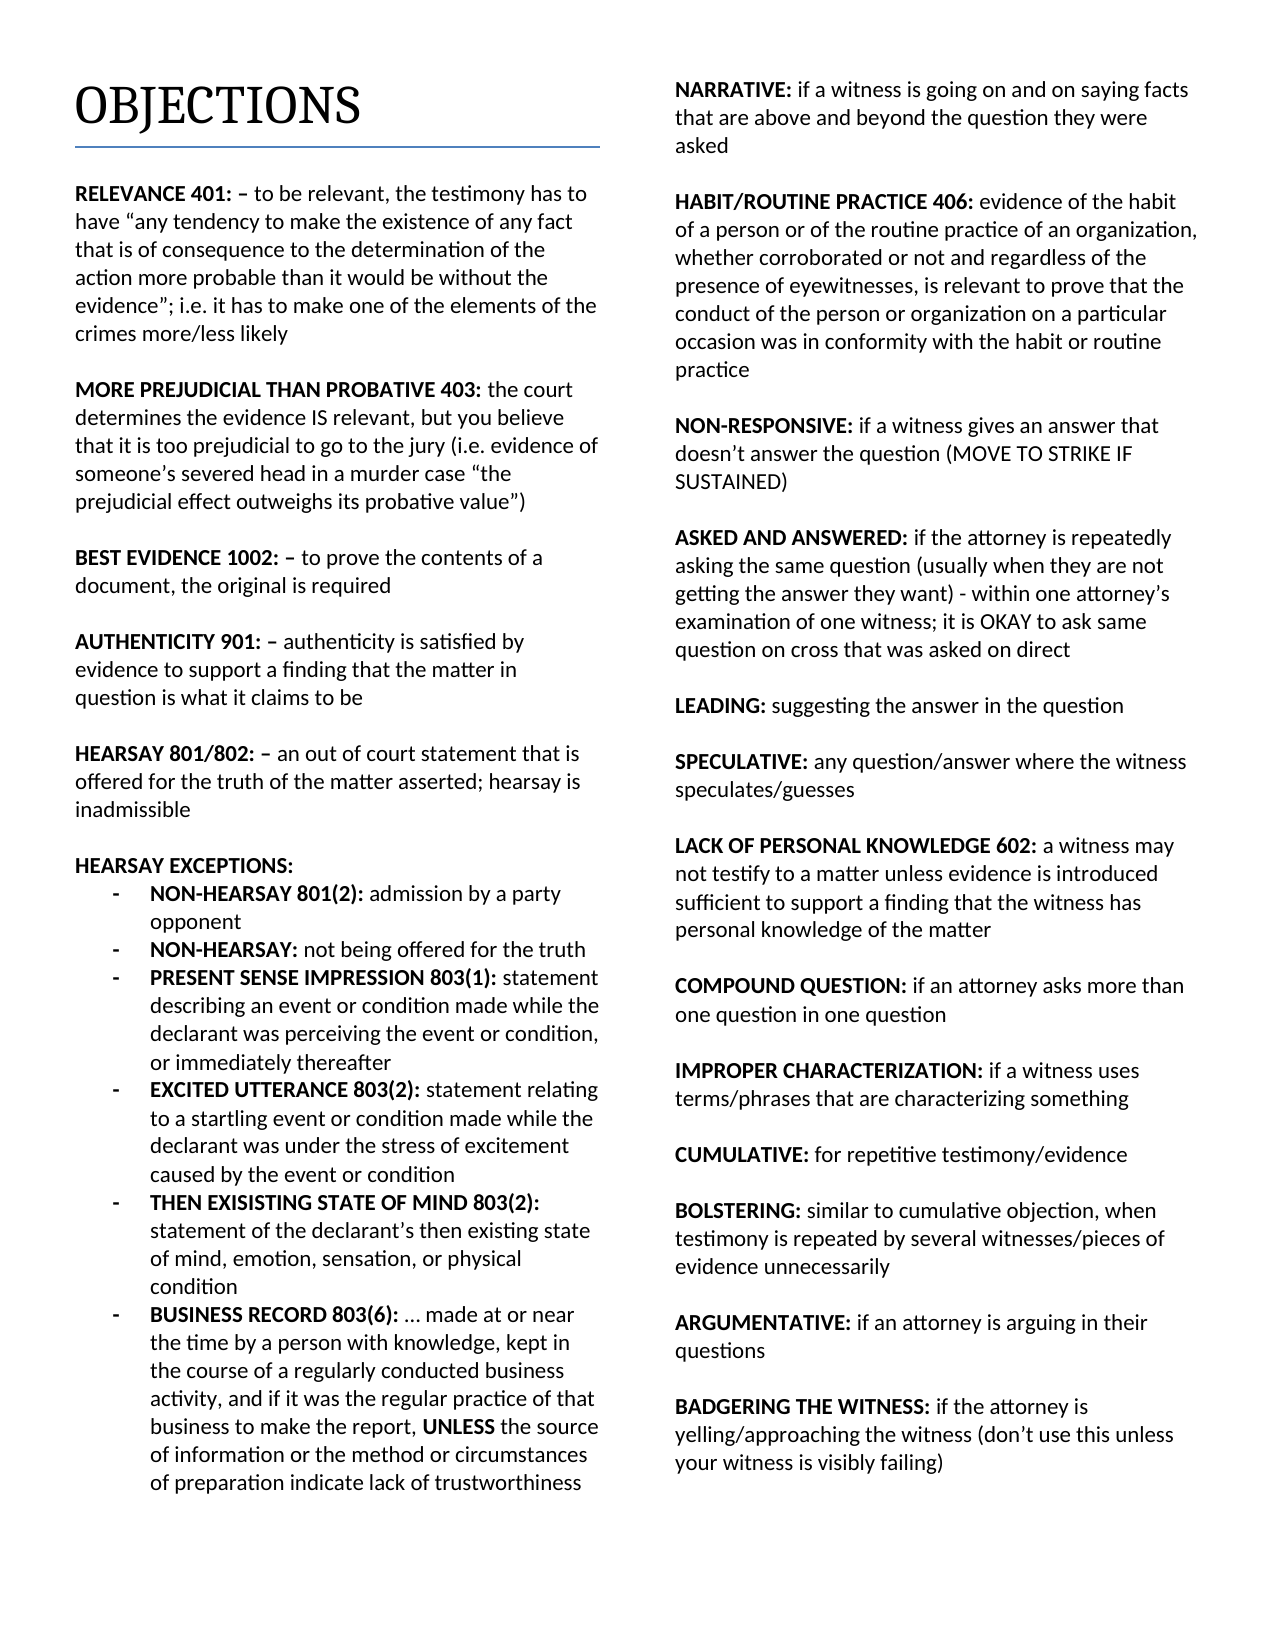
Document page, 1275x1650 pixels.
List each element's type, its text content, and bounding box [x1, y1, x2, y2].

text HABIT/ROUTINE PRACTICE 406: evidence of the habit of a person or of the routine practice of an organization, whether corroborated or not and regardless of the presence of eyewitnesses, is relevant to prove that the conduct of the person or organization on a particular occasion was in conformity with the habit or routine practice [675, 187, 1200, 383]
text BADGERING THE WITNESS: if the attorney is yelling/approaching the witness (don’t use this unless your witness is visibly failing) [675, 1392, 1200, 1476]
title OBJECTIONS [75, 75, 600, 146]
text BOLSTERING: similar to cumulative objection, when testimony is repeated by several witnesses/pieces of evidence unnecessarily [675, 1196, 1200, 1280]
text ASKED AND ANSWERED: if the attorney is repeatedly asking the same question (usually when they are not getting the answer they want) - within one attorney’s examination of one witness; it is OKAY to ask same question on cross that was asked on direct [675, 523, 1200, 663]
list EXCITED UTTERANCE 803(2): statement relating to a startling event or condition made while the declarant was under the stress of excitement caused by the event or condition [112, 1076, 600, 1188]
list THEN EXISISTING STATE OF MIND 803(2): statement of the declarant’s then existing state of mind, emotion, sensation, or physical condition [112, 1188, 600, 1300]
text LACK OF PERSONAL KNOWLEDGE 602: a witness may not testify to a matter unless evidence is introduced sufficient to support a finding that the witness has personal knowledge of the matter [675, 832, 1200, 944]
text NARRATIVE: if a witness is going on and on saying facts that are above and beyond the question they were asked [675, 75, 1200, 159]
text MORE PREJUDICIAL THAN PROBATIVE 403: the court determines the evidence IS relevant, but you believe that it is too prejudicial to go to the jury (i.e. evidence of someone’s severed head in a murder case “the prejudicial effect outweighs its probative value”) [75, 375, 600, 515]
text BEST EVIDENCE 1002: – to prove the contents of a document, the original is required [75, 543, 600, 599]
text HEARSAY EXCEPTIONS: [75, 851, 600, 879]
text NON-RESPONSIVE: if a witness gives an answer that doesn’t answer the question (MOVE TO STRIKE IF SUSTAINED) [675, 411, 1200, 495]
text IMPROPER CHARACTERIZATION: if a witness uses terms/phrases that are characterizing something [675, 1056, 1200, 1112]
list BUSINESS RECORD 803(6): … made at or near the time by a person with knowledge, kept in the course of a regularly conducted business activity, and if it was the regular practice of that business to make the report, UNLESS the source of information or the method or circumstances of preparation indicate lack of trustworthiness [112, 1300, 600, 1496]
text AUTHENTICITY 901: – authenticity is satisfied by evidence to support a finding that the matter in question is what it claims to be [75, 627, 600, 711]
text HEARSAY 801/802: – an out of court statement that is offered for the truth of the matter asserted; hearsay is inadmissible [75, 739, 600, 823]
text LEADING: suggesting the answer in the question [675, 691, 1200, 719]
text SPECULATIVE: any question/answer where the witness speculates/guesses [675, 747, 1200, 803]
text COMPOUND QUESTION: if an attorney asks more than one question in one question [675, 972, 1200, 1028]
list PRESENT SENSE IMPRESSION 803(1): statement describing an event or condition made while the declarant was perceiving the event or condition, or immediately thereafter [112, 963, 600, 1076]
list NON-HEARSAY 801(2): admission by a party opponent [112, 879, 600, 936]
text CUMULATIVE: for repetitive testimony/evidence [675, 1140, 1200, 1168]
text ARGUMENTATIVE: if an attorney is arguing in their questions [675, 1308, 1200, 1364]
text RELEVANCE 401: – to be relevant, the testimony has to have “any tendency to make the existence of any fact that is of consequence to the determination of the action more probable than it would be without the evidence”; i.e. it has to make one of the elements of the crimes more/less likely [75, 179, 600, 347]
list NON-HEARSAY: not being offered for the truth [112, 936, 600, 963]
